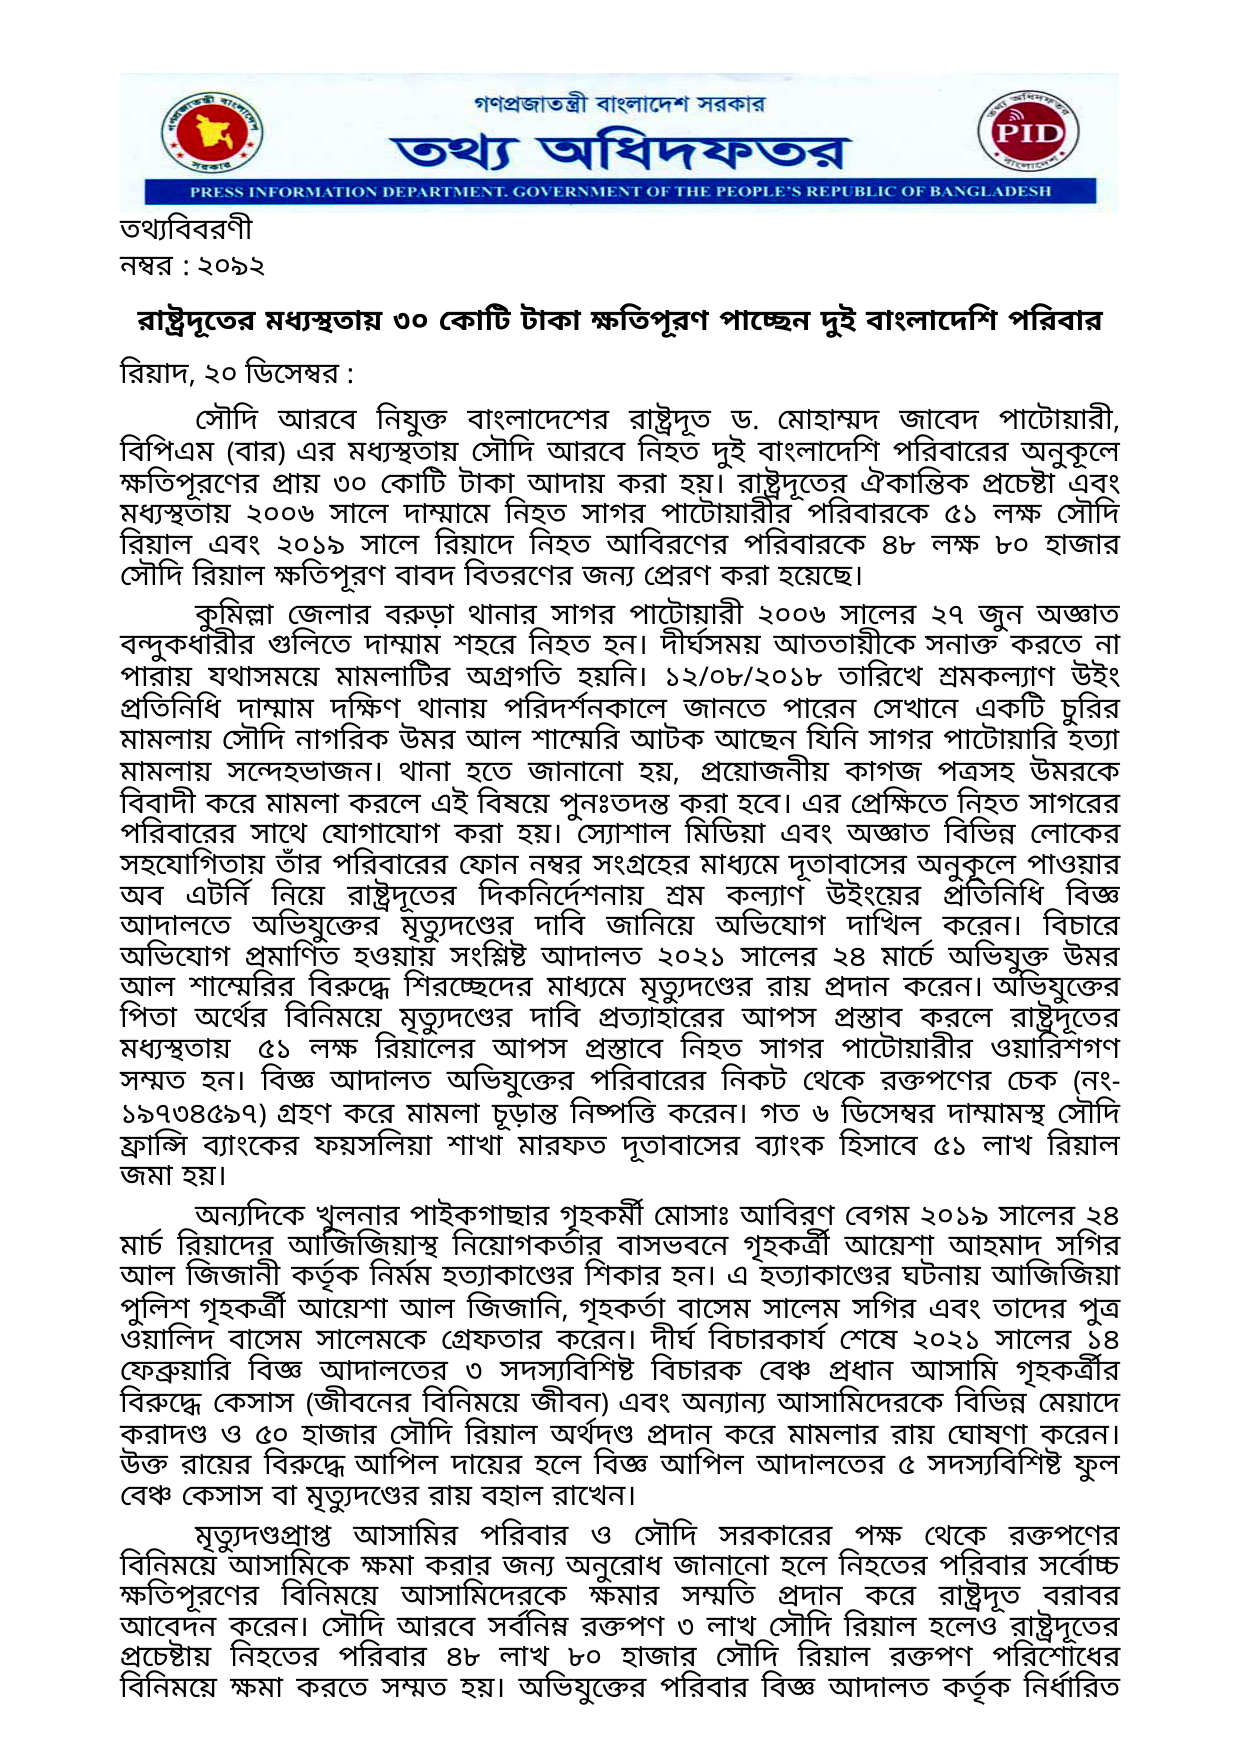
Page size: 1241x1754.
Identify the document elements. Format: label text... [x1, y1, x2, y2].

text রিয়াদ, ২০ ডিসেম্বর : [120, 354, 1053, 395]
text তথ্যবিবরণী নম্বর : ২০৯২ [120, 212, 1120, 283]
text রাষ্ট্রদূতের মধ্যস্থতায় ৩০ কোটি টাকা ক্ষতিপূরণ পাচ্ছেন দুই বাংলাদেশি পরিবার [826, 303, 1120, 337]
text কুমিল্লা জেলার বরুড়া থানার সাগর পাটোয়ারী ২০০৬ সালের ২৭ জুন অজ্ঞাত বন্দুকধারীর গুলিতে দাম্মাম শহরে নিহত হন। দীর্ঘসময় আততায়ীকে সনাক্ত করতে না পারায় যথাসময়ে মামলাটির অগ্রগতি হয়নি। ১২/০৮/২০১৮ তারিখে শ্রমকল্যাণ উইং প্রতিনিধি দাম্মাম দক্ষিণ থানায় পরিদর্শনকালে জানতে পারেন সেখানে একটি চুরির মামলায় সৌদি নাগরিক উমর আল শাম্মেরি আটক আছেন যিনি সাগর পাটোয়ারি হত্যা মামলায় সন্দেহভাজন। থানা হতে জানানো হয়, প্রয়োজনীয় কাগজ পত্রসহ উমরকে বিবাদী করে মামলা করলে এই বিষয়ে পুনঃতদন্ত করা হবে। এর প্রেক্ষিতে নিহত সাগরের পরিবারের সাথে যোগাযোগ করা হয়। স্যোশাল মিডিয়া এবং অজ্ঞাত বিভিন্ন লোকের সহযোগিতায় তাঁর পরিবারের ফোন নম্বর সংগ্রহের মাধ্যমে দূতাবাসের অনুকূলে পাওয়ার অব এটর্নি নিয়ে রাষ্ট্রদূতের দিকনির্দেশনায় শ্রম কল্যাণ উইংয়ের প্রতিনিধি বিজ্ঞ আদালতে অভিযুক্তের মৃত্যুদণ্ডের দাবি জানিয়ে অভিযোগ দাখিল করেন। বিচারে অভিযোগ প্রমাণিত হওয়ায় সংশ্লিষ্ট আদালত ২০২১ সালের ২৪ মার্চে অভিযুক্ত উমর আল শাম্মেরির বিরুদ্ধে শিরচ্ছেদের মাধ্যমে মৃত্যুদণ্ডের রায় প্রদান করেন। অভিযুক্তের পিতা অর্থের বিনিময়ে মৃত্যুদণ্ডের দাবি প্রত্যাহারের আপস প্রস্তাব করলে রাষ্ট্রদূতের মধ্যস্থতায় ৫১ লক্ষ রিয়ালের আপস প্রস্তাবে নিহত সাগর পাটোয়ারীর ওয়ারিশগণ সম্মত হন। বিজ্ঞ আদালত অভিযুক্তের পরিবারের নিকট থেকে রক্তপণের চেক (নং-১৯৭৩৪৫৯৭) গ্রহণ করে মামলা চূড়ান্ত নিষ্পত্তি করেন। গত ৬ ডিসেম্বর দাম্মামস্থ সৌদি ফ্রান্সি ব্যাংকের ফয়সলিয়া শাখা মারফত দূতাবাসের ব্যাংক হিসাবে ৫১ লাখ রিয়াল জমা হয়। [120, 600, 1120, 1193]
text অন্যদিকে খুলনার পাইকগাছার গৃহকর্মী মোসাঃ আবিরণ বেগম ২০১৯ সালের ২৪ মার্চ রিয়াদের আজিজিয়াস্থ নিয়োগকর্তার বাসভবনে গৃহকর্ত্রী আয়েশা আহমাদ সগির আল জিজানী কর্তৃক নির্মম হত্যাকাণ্ডের শিকার হন। এ হত্যাকাণ্ডের ঘটনায় আজিজিয়া পুলিশ গৃহকর্ত্রী আয়েশা আল জিজানি, গৃহকর্তা বাসেম সালেম সগির এবং তাদের পুত্র ওয়ালিদ বাসেম সালেমকে গ্রেফতার করেন। দীর্ঘ বিচারকার্য শেষে ২০২১ সালের ১৪ ফেব্রুয়ারি বিজ্ঞ আদালতের ৩ সদস্যবিশিষ্ট বিচারক বেঞ্চ প্রধান আসামি গৃহকর্ত্রীর বিরুদ্ধে কেসাস (জীবনের বিনিময়ে জীবন) এবং অন্যান্য আসামিদেরকে বিভিন্ন মেয়াদে করাদণ্ড ও ৫০ হাজার সৌদি রিয়াল অর্থদণ্ড প্রদান করে মামলার রায় ঘোষণা করেন। উক্ত রায়ের বিরুদ্ধে আপিল দায়ের হলে বিজ্ঞ আপিল আদালতের ৫ সদস্যবিশিষ্ট ফুল বেঞ্চ কেসাস বা মৃত্যুদণ্ডের রায় বহাল রাখেন। [120, 1201, 1120, 1512]
text রাষ্ট্রদূতের মধ্যস্থতায় ৩০ কোটি টাকা ক্ষতিপূরণ পাচ্ছেন দুই বাংলাদেশি পরিবার [169, 303, 849, 337]
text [120, 1521, 1120, 1704]
text সৌদি আরবে নিযুক্ত বাংলাদেশের রাষ্ট্রদূত ড. মোহাম্মদ জাবেদ পাটোয়ারী, বিপিএম (বার) এর মধ্যস্থতায় সৌদি আরবে নিহত দুই বাংলাদেশি পরিবারের অনুকূলে ক্ষতিপূরণের প্রায় ৩০ কোটি টাকা আদায় করা হয়। রাষ্ট্রদূতের ঐকান্তিক প্রচেষ্টা এবং মধ্যস্থতায় ২০০৬ সালে দাম্মামে নিহত সাগর পাটোয়ারীর পরিবারকে ৫১ লক্ষ সৌদি রিয়াল এবং ২০১৯ সালে রিয়াদে নিহত আবিরণের পরিবারকে ৪৮ লক্ষ ৮০ হাজার সৌদি রিয়াল ক্ষতিপূরণ বাবদ বিতরণের জন্য প্রেরণ করা হয়েছে। [120, 403, 1120, 592]
